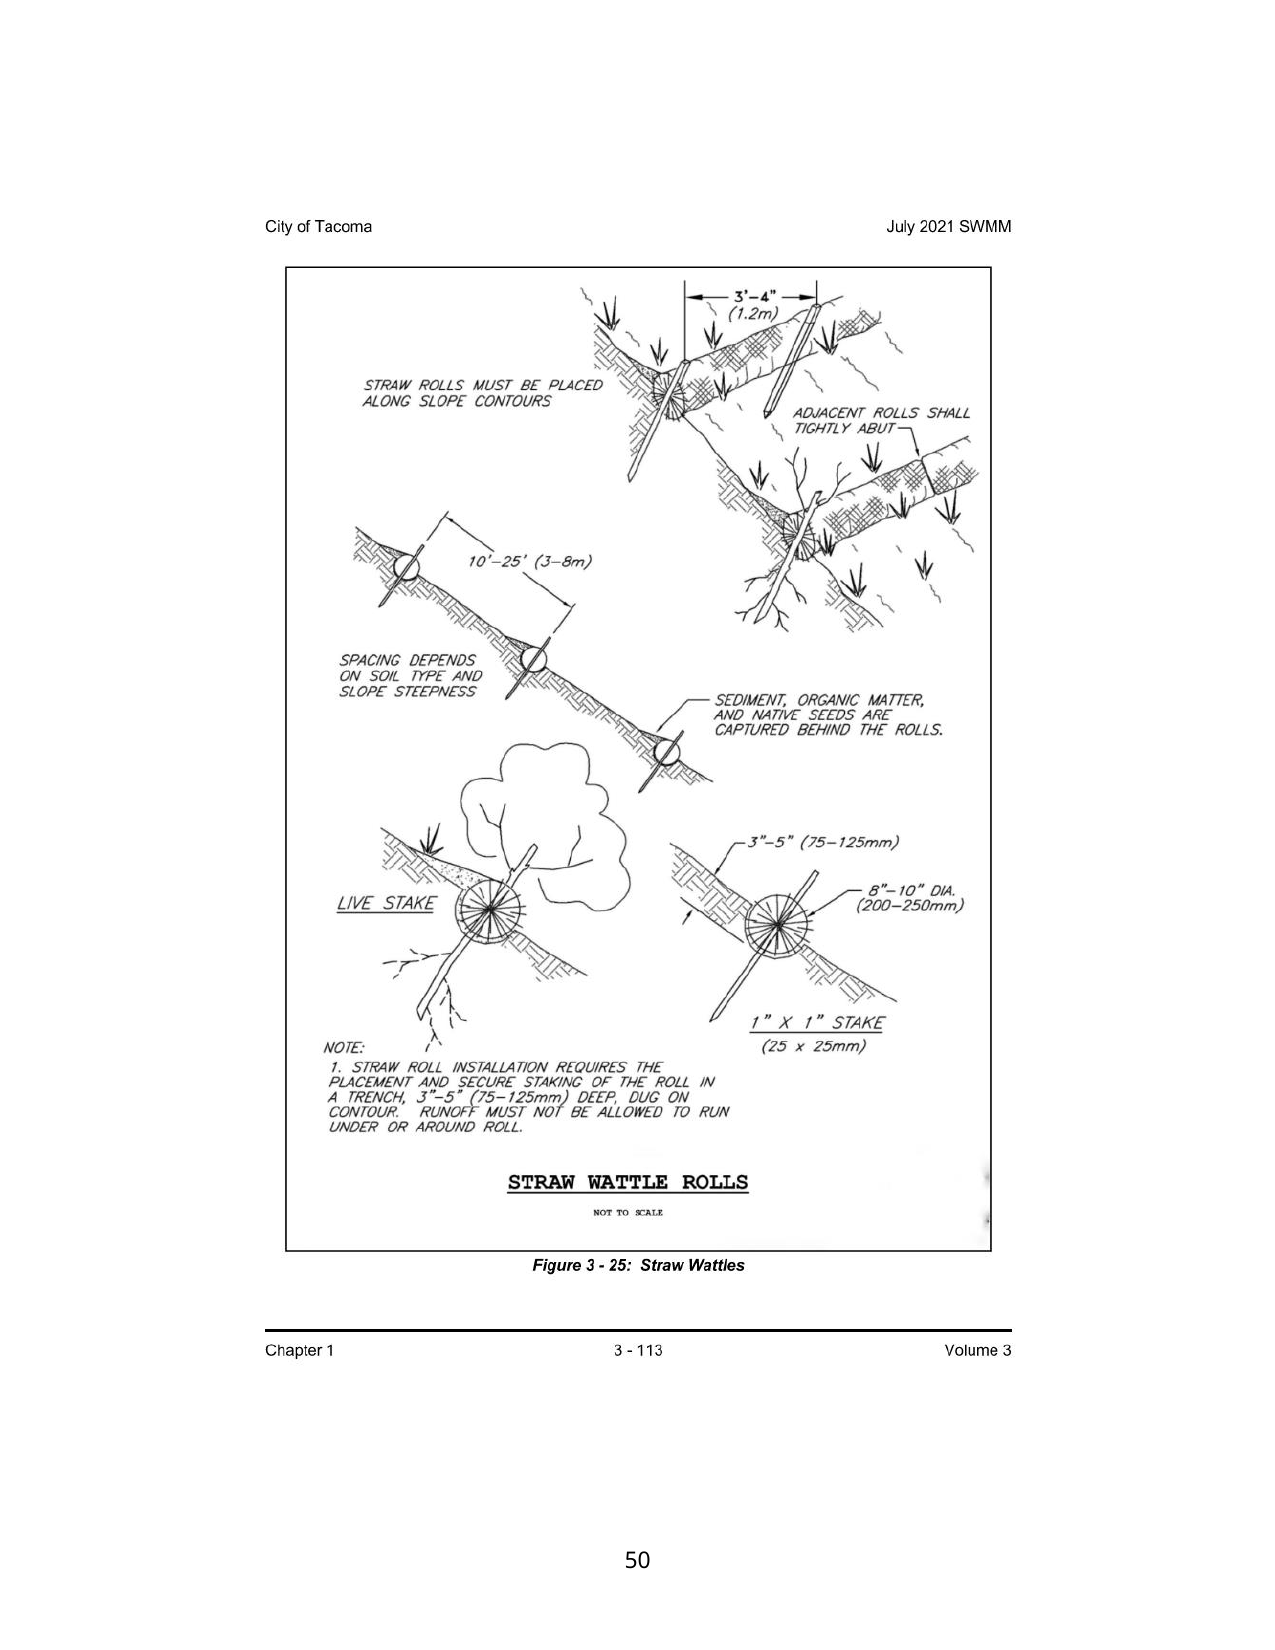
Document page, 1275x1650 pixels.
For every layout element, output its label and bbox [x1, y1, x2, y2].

picture [150, 149, 1126, 1411]
